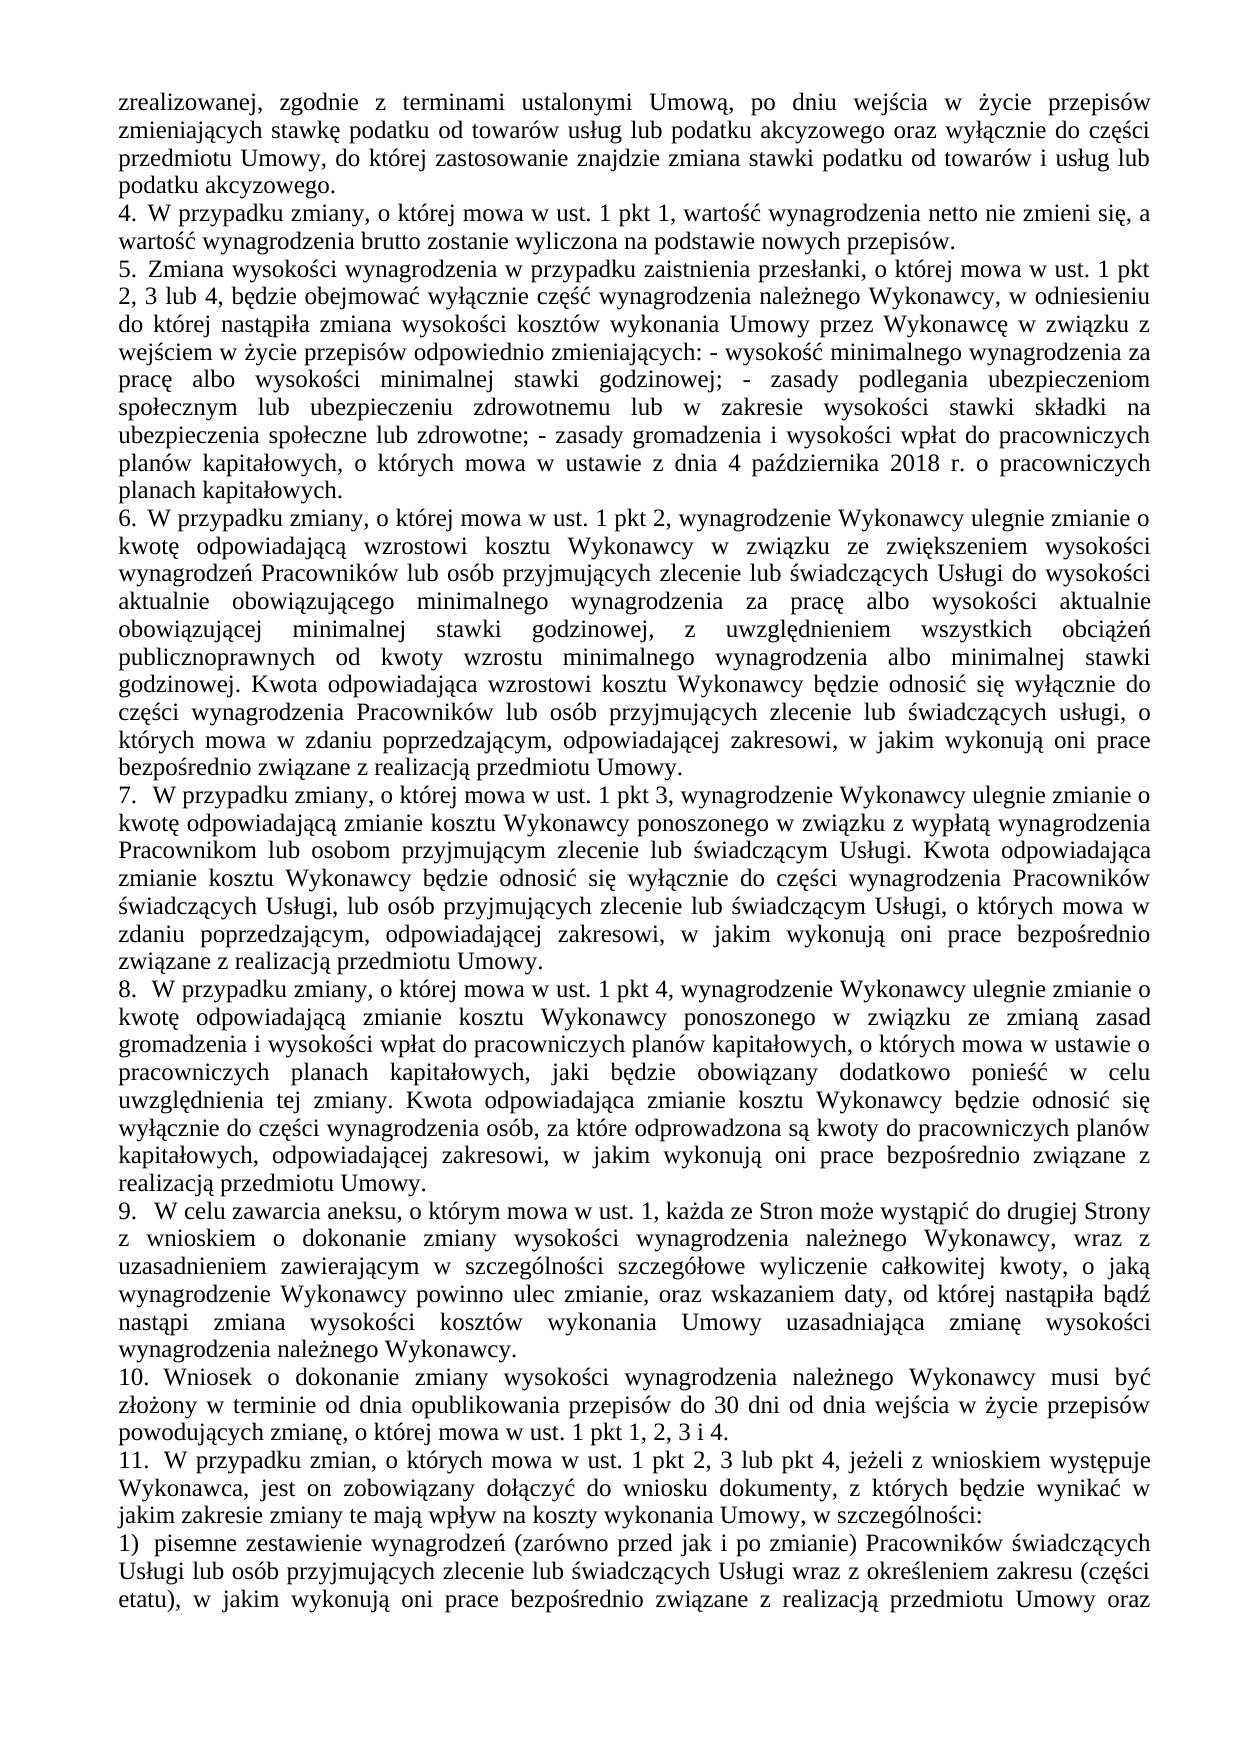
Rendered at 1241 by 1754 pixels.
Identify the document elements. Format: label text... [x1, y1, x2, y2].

list W przypadku zmiany, o której mowa w ust. 1 pkt 1, wartość wynagrodzenia netto nie zmieni się, a wartość wynagrodzenia brutto zostanie wyliczona na podstawie nowych przepisów. [118, 199, 1152, 255]
list W przypadku zmiany, o której mowa w ust. 1 pkt 4, wynagrodzenie Wykonawcy ulegnie zmianie o kwotę odpowiadającą zmianie kosztu Wykonawcy ponoszonego w związku ze zmianą zasad gromadzenia i wysokości wpłat do pracowniczych planów kapitałowych, o których mowa w ustawie o pracowniczych planach kapitałowych, jaki będzie obowiązany dodatkowo ponieść w celu uwzględnienia tej zmiany. Kwota odpowiadająca zmianie kosztu Wykonawcy będzie odnosić się wyłącznie do części wynagrodzenia osób, za które odprowadzona są kwoty do pracowniczych planów kapitałowych, odpowiadającej zakresowi, w jakim wykonują oni prace bezpośrednio związane z realizacją przedmiotu Umowy. [118, 975, 1152, 1197]
list W przypadku zmian, o których mowa w ust. 1 pkt 2, 3 lub pkt 4, jeżeli z wnioskiem występuje Wykonawca, jest on zobowiązany dołączyć do wniosku dokumenty, z których będzie wynikać w jakim zakresie zmiany te mają wpływ na koszty wykonania Umowy, w szczególności: [118, 1446, 1152, 1529]
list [118, 1529, 1152, 1613]
list W przypadku zmiany, o której mowa w ust. 1 pkt 3, wynagrodzenie Wykonawcy ulegnie zmianie o kwotę odpowiadającą zmianie kosztu Wykonawcy ponoszonego w związku z wypłatą wynagrodzenia Pracownikom lub osobom przyjmującym zlecenie lub świadczącym Usługi. Kwota odpowiadająca zmianie kosztu Wykonawcy będzie odnosić się wyłącznie do części wynagrodzenia Pracowników świadczących Usługi, lub osób przyjmujących zlecenie lub świadczącym Usługi, o których mowa w zdaniu poprzedzającym, odpowiadającej zakresowi, w jakim wykonują oni prace bezpośrednio związane z realizacją przedmiotu Umowy. [118, 781, 1152, 975]
list W celu zawarcia aneksu, o którym mowa w ust. 1, każda ze Stron może wystąpić do drugiej Strony z wnioskiem o dokonanie zmiany wysokości wynagrodzenia należnego Wykonawcy, wraz z uzasadnieniem zawierającym w szczególności szczegółowe wyliczenie całkowitej kwoty, o jaką wynagrodzenie Wykonawcy powinno ulec zmianie, oraz wskazaniem daty, od której nastąpiła bądź nastąpi zmiana wysokości kosztów wykonania Umowy uzasadniająca zmianę wysokości wynagrodzenia należnego Wykonawcy. [118, 1197, 1152, 1363]
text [118, 89, 1152, 199]
list Zmiana wysokości wynagrodzenia w przypadku zaistnienia przesłanki, o której mowa w ust. 1 pkt 2, 3 lub 4, będzie obejmować wyłącznie część wynagrodzenia należnego Wykonawcy, w odniesieniu do której nastąpiła zmiana wysokości kosztów wykonania Umowy przez Wykonawcę w związku z wejściem w życie przepisów odpowiednio zmieniających: - wysokość minimalnego wynagrodzenia za pracę albo wysokości minimalnej stawki godzinowej; - zasady podlegania ubezpieczeniom społecznym lub ubezpieczeniu zdrowotnemu lub w zakresie wysokości stawki składki na ubezpieczenia społeczne lub zdrowotne; - zasady gromadzenia i wysokości wpłat do pracowniczych planów kapitałowych, o których mowa w ustawie z dnia 4 października 2018 r. o pracowniczych planach kapitałowych. [118, 255, 1152, 504]
list W przypadku zmiany, o której mowa w ust. 1 pkt 2, wynagrodzenie Wykonawcy ulegnie zmianie o kwotę odpowiadającą wzrostowi kosztu Wykonawcy w związku ze zwiększeniem wysokości wynagrodzeń Pracowników lub osób przyjmujących zlecenie lub świadczących Usługi do wysokości aktualnie obowiązującego minimalnego wynagrodzenia za pracę albo wysokości aktualnie obowiązującej minimalnej stawki godzinowej, z uwzględnieniem wszystkich obciążeń publicznoprawnych od kwoty wzrostu minimalnego wynagrodzenia albo minimalnej stawki godzinowej. Kwota odpowiadająca wzrostowi kosztu Wykonawcy będzie odnosić się wyłącznie do części wynagrodzenia Pracowników lub osób przyjmujących zlecenie lub świadczących usługi, o których mowa w zdaniu poprzedzającym, odpowiadającej zakresowi, w jakim wykonują oni prace bezpośrednio związane z realizacją przedmiotu Umowy. [118, 504, 1152, 781]
list Wniosek o dokonanie zmiany wysokości wynagrodzenia należnego Wykonawcy musi być złożony w terminie od dnia opublikowania przepisów do 30 dni od dnia wejścia w życie przepisów powodujących zmianę, o której mowa w ust. 1 pkt 1, 2, 3 i 4. [118, 1363, 1152, 1446]
